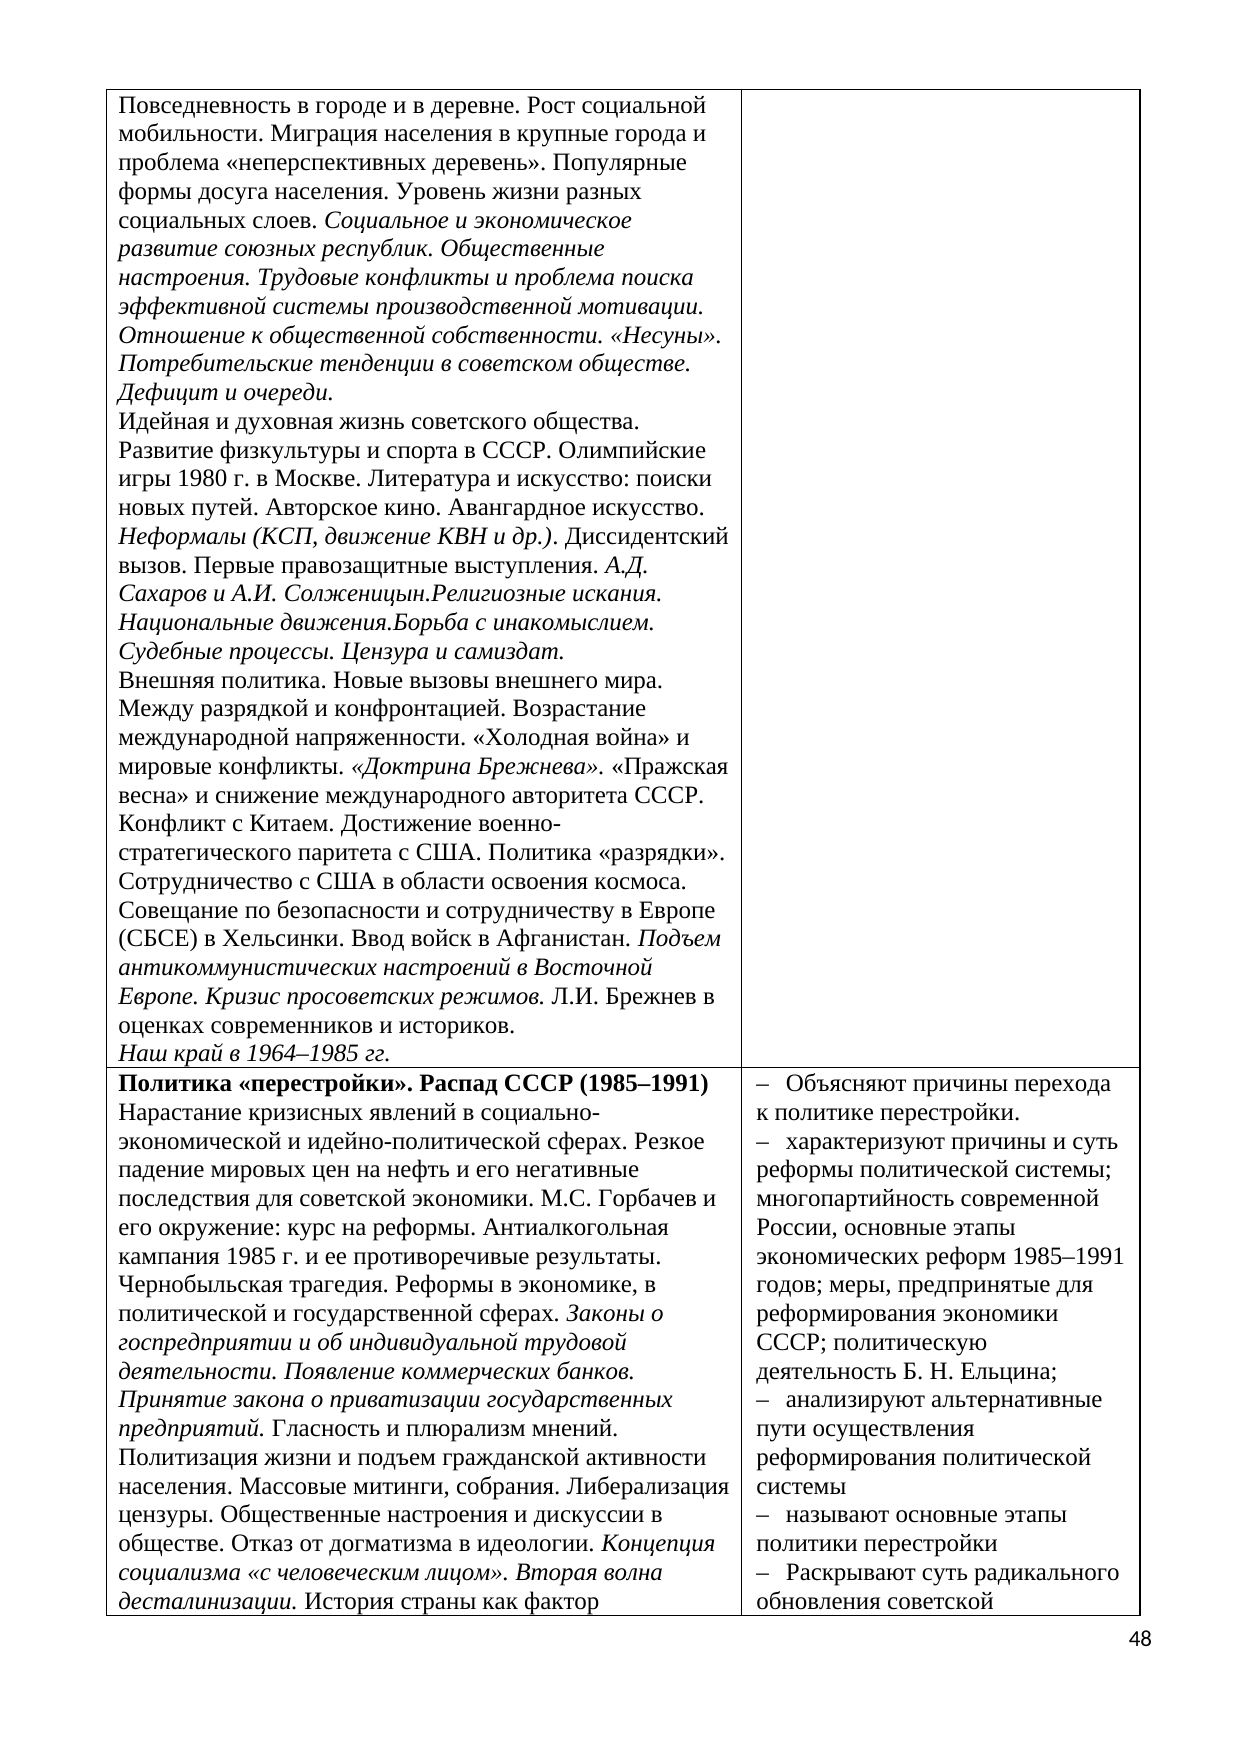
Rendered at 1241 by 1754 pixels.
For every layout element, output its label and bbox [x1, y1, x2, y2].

table_cell [742, 1068, 1139, 1614]
table_cell [742, 90, 1139, 1067]
table_cell [107, 1068, 741, 1614]
table_cell [107, 90, 741, 1067]
